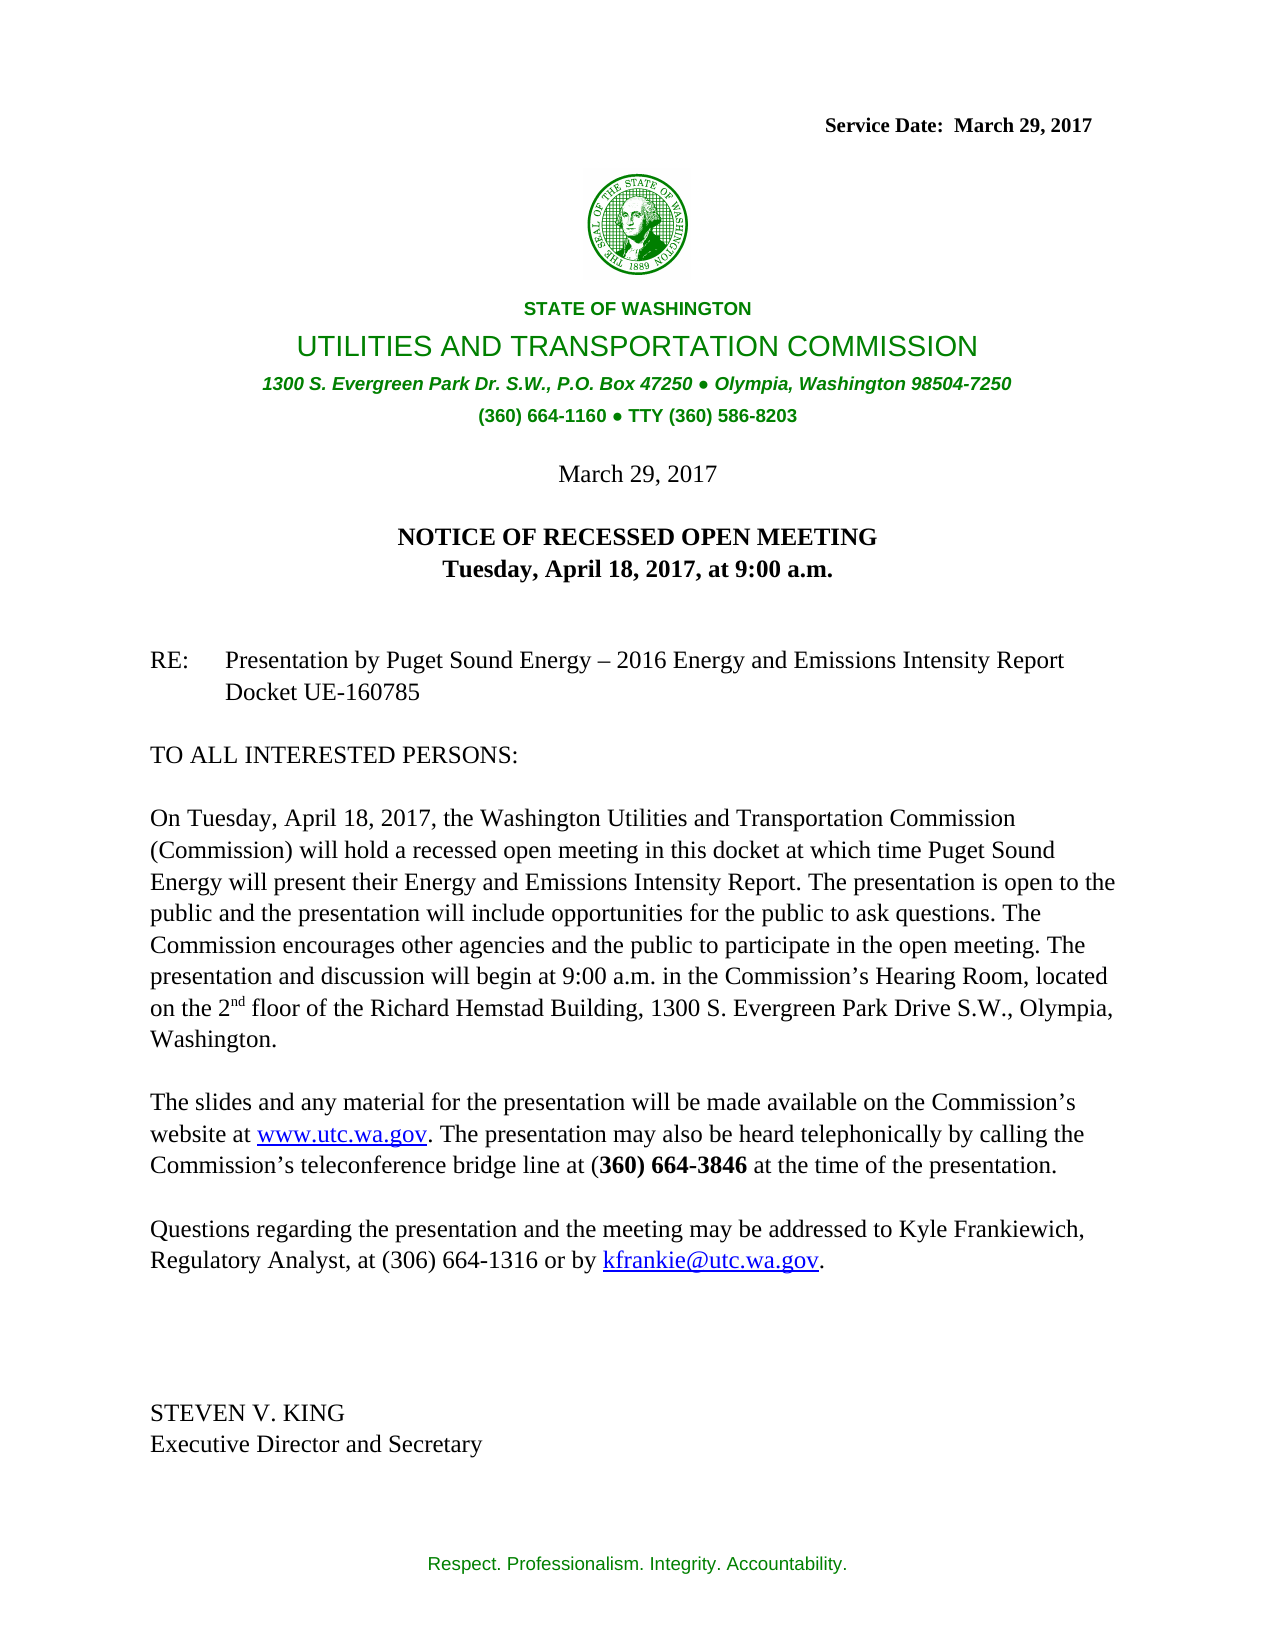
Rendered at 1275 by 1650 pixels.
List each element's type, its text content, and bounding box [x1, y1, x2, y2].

text ● [150, 372, 1125, 394]
text STEVEN V. KING [150, 1398, 1125, 1427]
text On Tuesday, April 18, 2017, the Washington Utilities and Transportation Commission (Commission) will hold a recessed open meeting in this docket at which time Puget Sound Energy will present their Energy and Emissions Intensity Report. The presentation is open to the public and the presentation will include opportunities for the public to ask questions. The Commission encourages other agencies and the public to participate in the open meeting. The presentation and discussion will begin at 9:00 a.m. in the Commission’s Hearing Room, located on the 2nd floor of the Richard Hemstad Building, 1300 S. Evergreen Park Drive S.W., Olympia, Washington. [150, 803, 1125, 1053]
text The slides and any material for the presentation will be made available on the Commission’s website at www.utc.wa.gov. The presentation may also be heard telephonically by calling the Commission’s teleconference bridge line at (360) 664-3846 at the time of the presentation. [150, 1087, 1125, 1179]
text TO ALL INTERESTED PERSONS: [150, 740, 1125, 769]
text Docket UE-160785 [150, 677, 1125, 706]
text Executive Director and Secretary [150, 1429, 1125, 1458]
text RE: Presentation by Puget Sound Energy – 2016 Energy and Emissions Intensity Report [150, 646, 1125, 674]
text March 29, 2017 [150, 459, 1125, 488]
text UTILITIES TRANSPORTATION COMMISSION [150, 329, 1125, 363]
text (360) 664-1160 ● TTY [150, 404, 1125, 426]
text STATE OF [150, 298, 1125, 319]
text Tuesday, April 18, 2017, at 9:00 a.m. [150, 554, 1125, 582]
subtitle NOTICE OF RECESSED OPEN MEETING [150, 522, 1125, 551]
text Questions regarding the presentation and the meeting may be addressed to Kyle Frankiewich, Regulatory Analyst, at (306) 664-1316 or by kfrankie@utc.wa.gov. [150, 1214, 1144, 1274]
